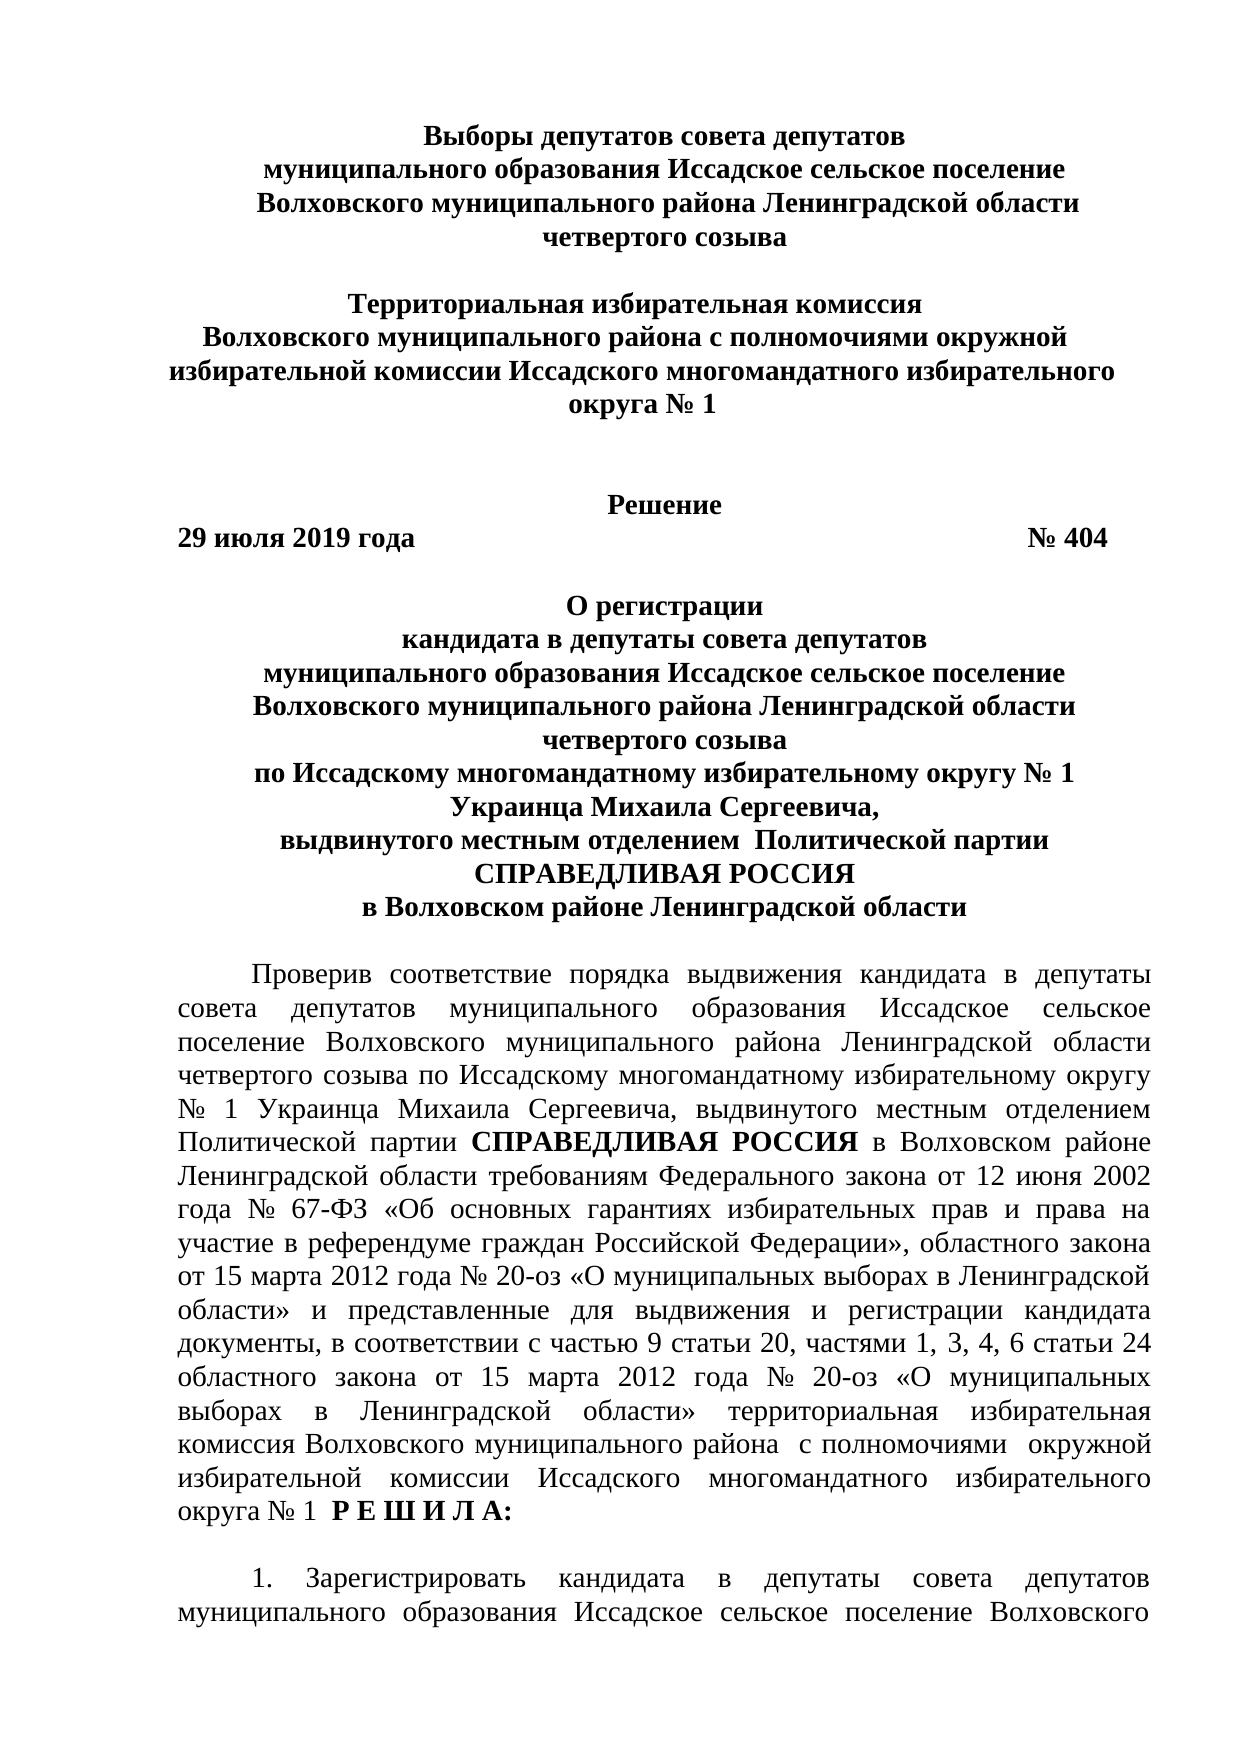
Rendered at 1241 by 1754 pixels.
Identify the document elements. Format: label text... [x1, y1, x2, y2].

text в Волховском районе Ленинградской области [177, 889, 1152, 923]
text Волховского муниципального района Ленинградской области четвертого созыва [177, 688, 1152, 755]
text муниципального образования Иссадское сельское поселение [177, 152, 1152, 185]
text О регистрации [177, 588, 1152, 621]
text Выборы депутатов совета депутатов [177, 118, 1152, 152]
text по Иссадскому многомандатному избирательному округу № 1 [177, 755, 1152, 789]
text кандидата в депутаты совета депутатов [177, 621, 1152, 655]
text Решение [177, 487, 1152, 521]
text Волховского муниципального района Ленинградской области четвертого созыва [177, 185, 1152, 252]
text муниципального образования Иссадское сельское поселение [177, 655, 1152, 688]
text выдвинутого местным отделением Политической партии СПРАВЕДЛИВАЯ РОССИЯ [177, 822, 1152, 889]
text 29 июля 2019 года № 404 [177, 521, 1152, 554]
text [177, 1560, 1150, 1627]
text Территориальная избирательная комиссия [118, 286, 1152, 319]
text Проверив соответствие порядка выдвижения кандидата в депутаты совета депутатов муниципального образования Иссадское сельское поселение Волховского муниципального района Ленинградской области четвертого созыва по Иссадскому многомандатному избирательному округу № 1 Украинца Михаила Сергеевича, выдвинутого местным отделением Политической партии СПРАВЕДЛИВАЯ РОССИЯ в Волховском районе Ленинградской области требованиям Федерального закона от 12 июня 2002 года № 67-ФЗ «Об основных гарантиях избирательных прав и права на участие в референдуме граждан Российской Федерации», областного закона от 15 марта 2012 года № 20-оз «О муниципальных выборах в Ленинградской области» и представленные для выдвижения и регистрации кандидата документы, в соответствии с частью 9 статьи 20, частями 1, 3, 4, 6 статьи 24 областного закона от 15 марта 2012 года № 20-оз «О муниципальных выборах в Ленинградской области» территориальная избирательная комиссия Волховского муниципального района с полномочиями окружной избирательной комиссии Иссадского многомандатного избирательного округа № 1 Р Е Ш И Л А: [177, 957, 1152, 1527]
text Украинца Михаила Сергеевича, [177, 789, 1152, 822]
text Волховского муниципального района с полномочиями окружной избирательной комиссии Иссадского многомандатного избирательного округа № 1 [118, 319, 1152, 420]
